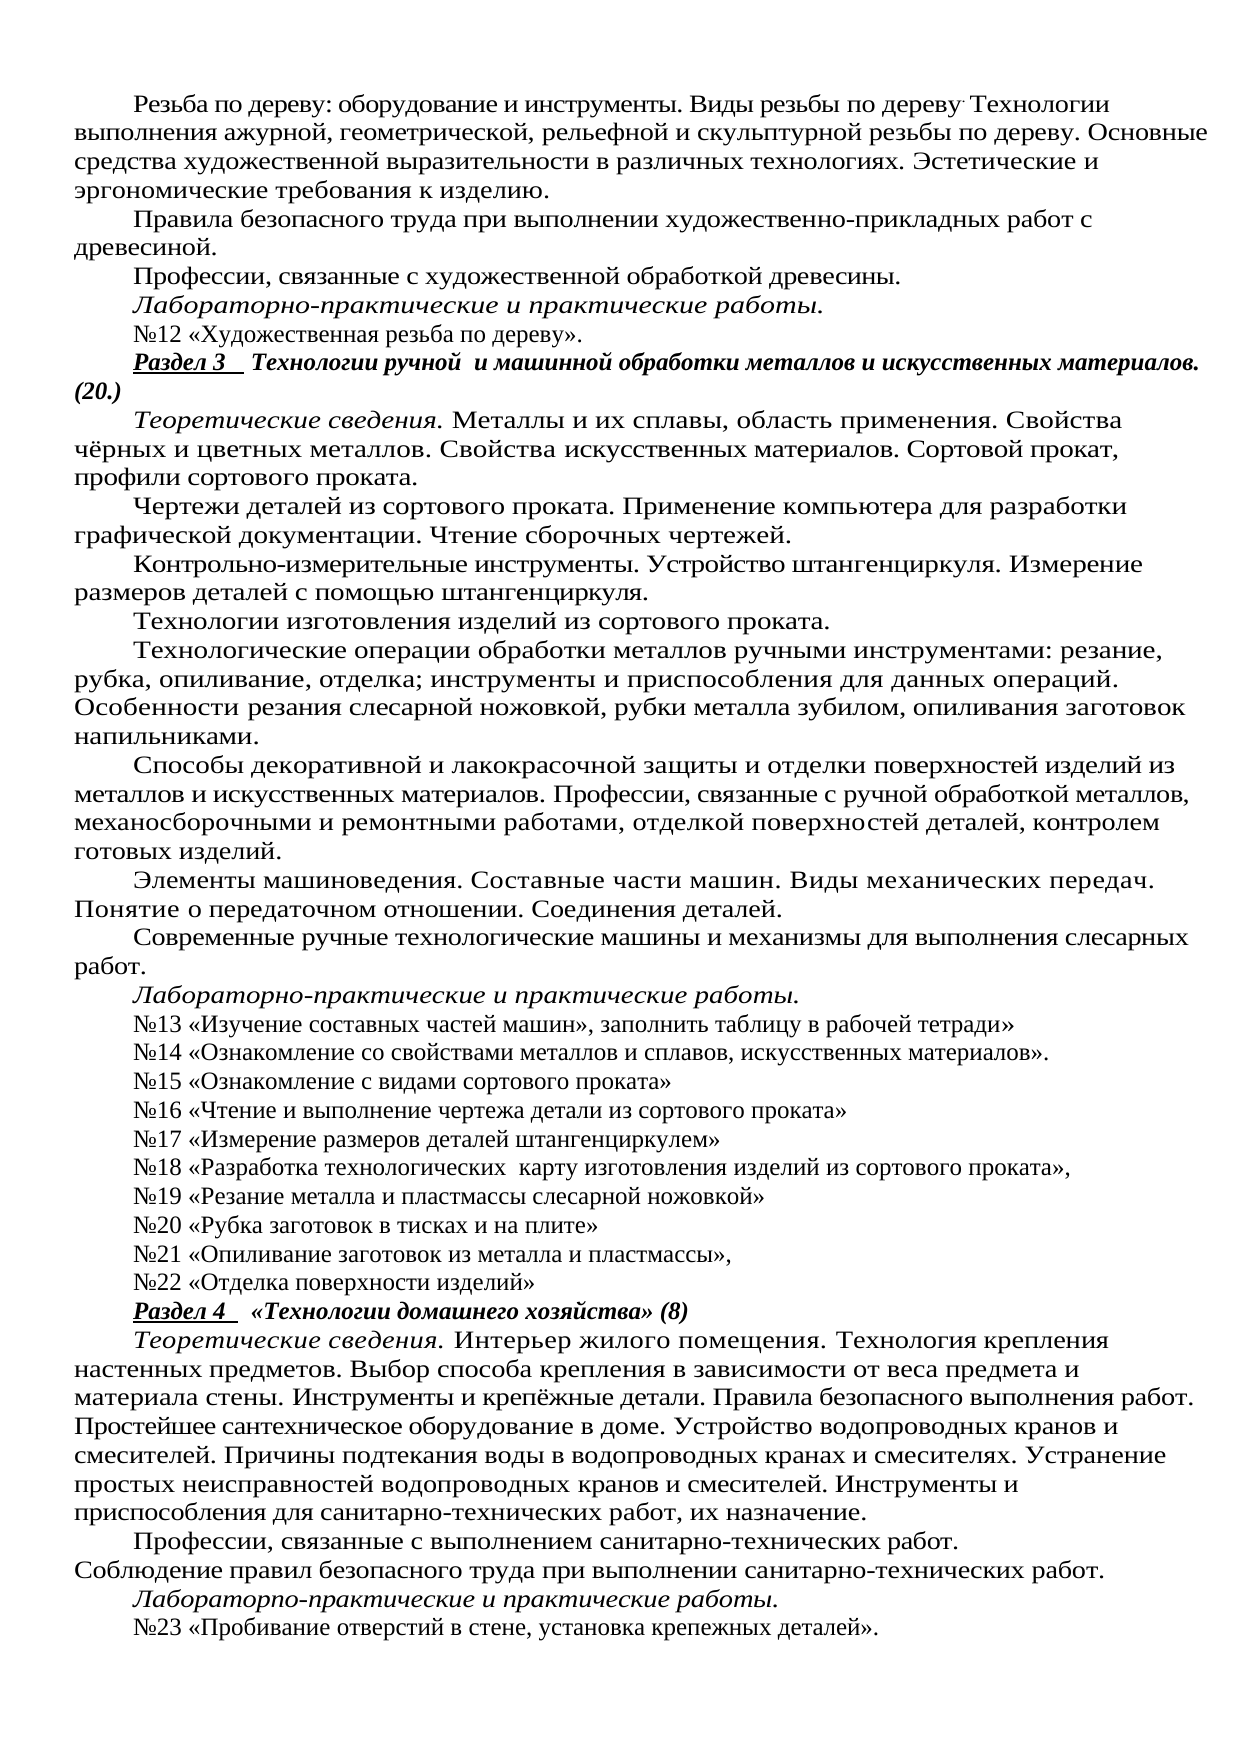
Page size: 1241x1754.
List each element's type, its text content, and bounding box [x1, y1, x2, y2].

text №21 «Опиливание заготовок из металла и пластмассы», [74, 1239, 1209, 1267]
text Соблюдение правил безопасного труда при выполнении санитарно-технических работ. [74, 1555, 1208, 1584]
text №19 «Резание металла и пластмассы слесарной ножовкой» [74, 1181, 1209, 1210]
text Правила безопасного труда при выполнении художественно-прикладных работ с древесиной. [74, 204, 1211, 261]
text Технологические операции обработки металлов ручными инструментами: резание, рубка, опиливание, отделка; инструменты и приспособления для данных операций. Особенности резания слесарной ножовкой, рубки металла зубилом, опиливания заготовок напильниками. [74, 635, 1210, 750]
text №23 «Пробивание отверстий в стене, установка крепежных деталей». [74, 1612, 1208, 1641]
text Чертежи деталей из сортового проката. Применение компьютера для разработки графической документации. Чтение сборочных чертежей. [74, 491, 1211, 549]
text Способы декоративной и лакокрасочной защиты и отделки поверхностей изделий из металлов и искусственных материалов. Профессии, связанные с ручной обработкой металлов, механосборочными и ремонтными работами, отделкой поверхностей деталей, контролем готовых изделий. [74, 750, 1211, 865]
text Технологии изготовления изделий из сортового проката. [74, 606, 1211, 635]
text №16 «Чтение и выполнение чертежа детали из сортового проката» [74, 1095, 1209, 1124]
text Лабораторно-практические и практические работы. [74, 980, 1211, 1009]
text Профессии, связанные с выполнением санитарно-технических работ. [74, 1526, 1208, 1555]
text №17 «Измерение размеров деталей штангенциркулем» [74, 1124, 1209, 1152]
text Профессии, связанные с художественной обработкой древесины. [74, 261, 1211, 290]
text №18 «Разработка технологических карту изготовления изделий из сортового проката», [74, 1152, 1209, 1181]
text Контрольно-измерительные инструменты. Устройство штангенциркуля. Измерение размеров деталей с помощью штангенциркуля. [74, 549, 1211, 606]
text Раздел 4 «Технологии домашнего хозяйства» (8) [74, 1296, 1211, 1325]
text Лабораторпо-практические и практические работы. [74, 1584, 1210, 1612]
text №14 «Ознакомление со свойствами металлов и сплавов, искусственных материалов». [74, 1037, 1209, 1066]
text Теоретические сведения. Металлы и их сплавы, область применения. Свойства чёрных и цветных металлов. Свойства искусственных материалов. Сортовой прокат, профили сортового проката. [74, 405, 1211, 491]
text №20 «Рубка заготовок в тисках и на плите» [74, 1210, 1209, 1239]
text Резьба по дереву: оборудование и инструменты. Виды резьбы по дереву. Технологии выполнения ажурной, геометрической, рельефной и скульптурной резьбы по дереву. Основные средства художественной выразительности в различных технологиях. Эстетические и эргономические требования к изделию. [74, 89, 1208, 204]
text Современные ручные технологические машины и механизмы для выполнения слесарных работ. [74, 922, 1211, 980]
text №12 «Художественная резьба по дереву». [74, 319, 1209, 347]
text Лабораторно-практические и практические работы. [74, 290, 1210, 319]
text Теоретические сведения. Интерьер жилого помещения. Технология крепления настенных предметов. Выбор способа крепления в зависимости от веса предмета и материала стены. Инструменты и крепёжные детали. Правила безопасного выполнения работ. Простейшее сантехническое оборудование в доме. Устройство водопроводных кранов и смесителей. Причины подтекания воды в водопроводных кранах и смесителях. Устранение простых неисправностей водопроводных кранов и смесителей. Инструменты и приспособления для санитарно-технических работ, их назначение. [74, 1325, 1209, 1526]
text №13 «Изучение составных частей машин», заполнить таблицу в рабочей тетради» [74, 1009, 1209, 1037]
text Элементы машиноведения. Составные части машин. Виды механических передач. Понятие о передаточном отношении. Соединения деталей. [74, 865, 1210, 922]
text №15 «Ознакомление с видами сортового проката» [74, 1066, 1209, 1095]
text №22 «Отделка поверхности изделий» [74, 1267, 1209, 1296]
text Раздел 3 Технологии ручной и машинной обработки металлов и искусственных материалов. (20.) [74, 347, 1211, 405]
